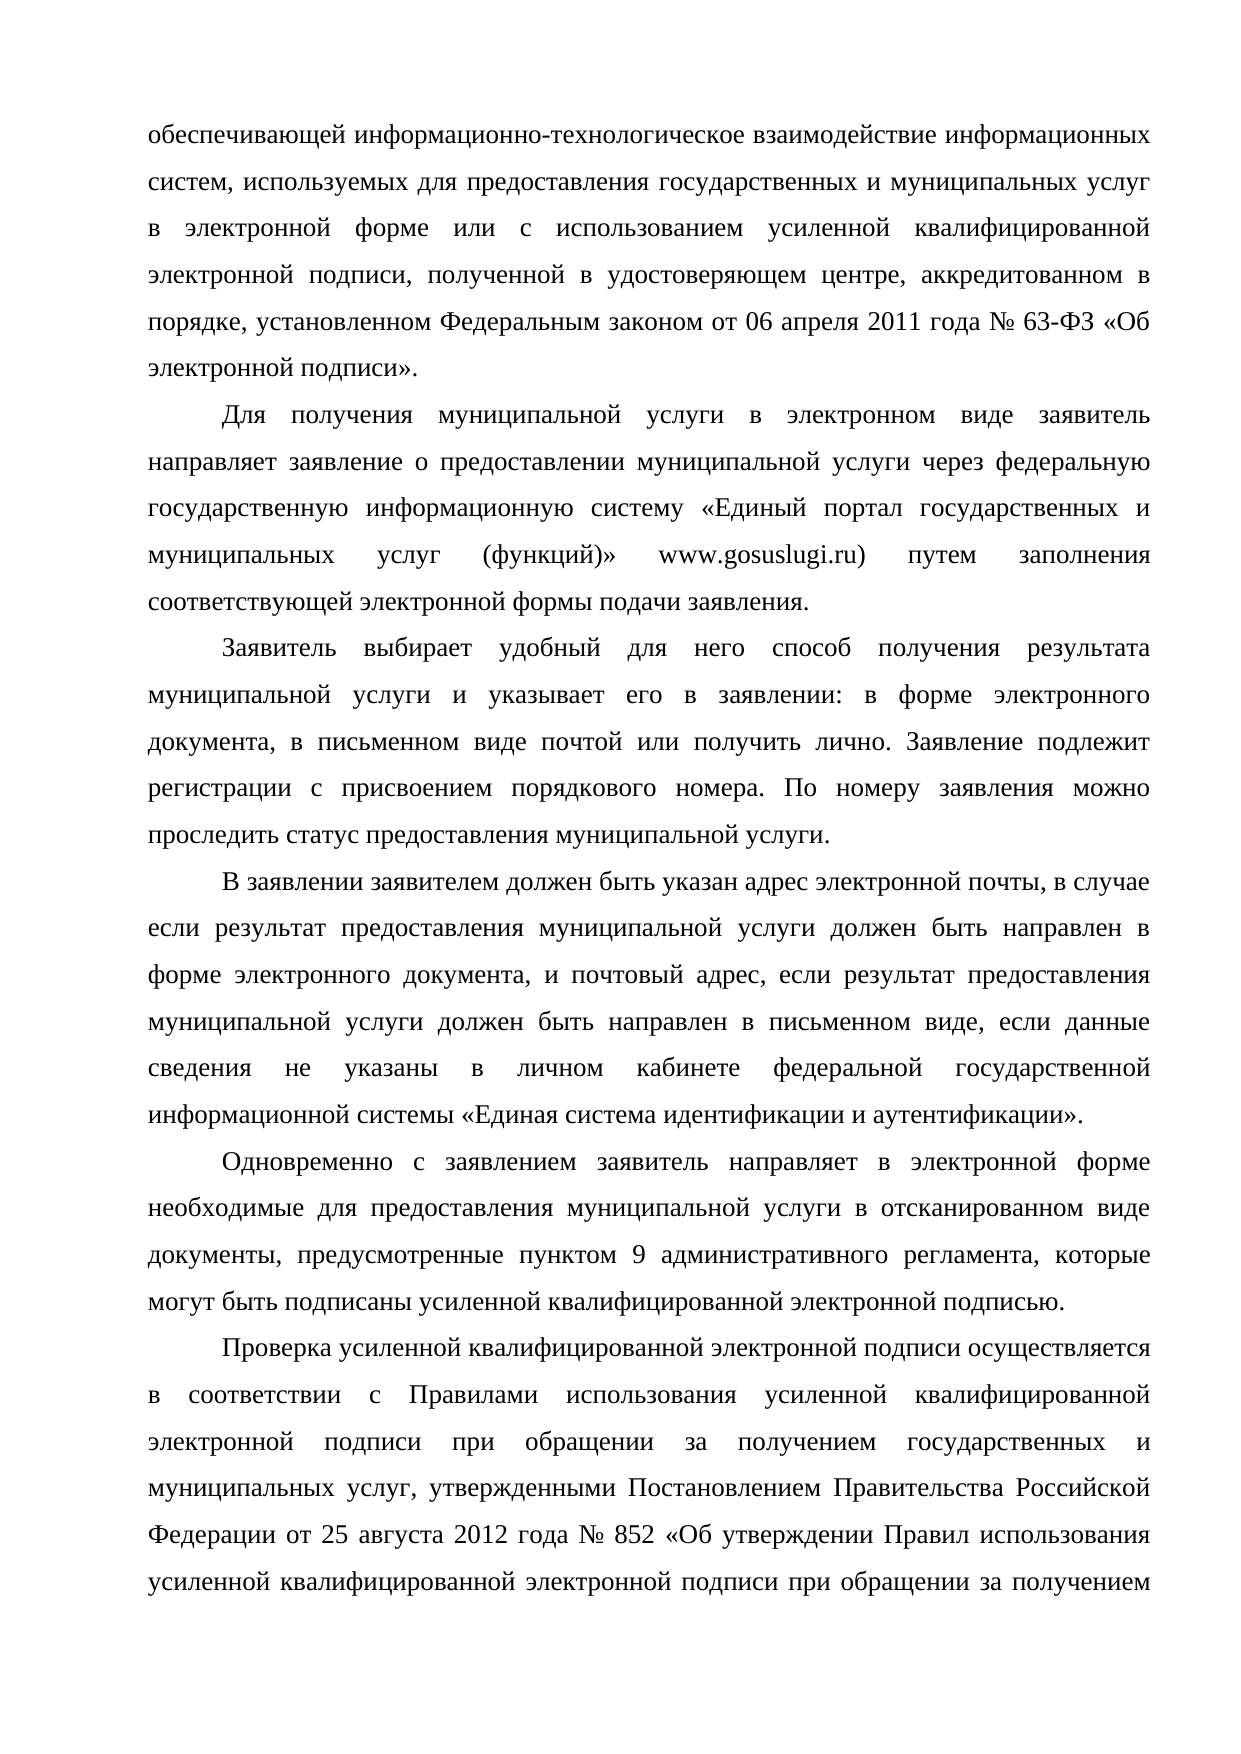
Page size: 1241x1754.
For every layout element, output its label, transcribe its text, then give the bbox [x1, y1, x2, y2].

text В заявлении заявителем должен быть указан адрес электронной почты, в случае если результат предоставления муниципальной услуги должен быть направлен в форме электронного документа, и почтовый адрес, если результат предоставления муниципальной услуги должен быть направлен в письменном виде, если данные сведения не указаны в личном кабинете федеральной государственной информационной системы «Единая система идентификации и аутентификации». [148, 865, 1152, 1129]
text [148, 1331, 1152, 1596]
text Одновременно с заявлением заявитель направляет в электронной форме необходимые для предоставления муниципальной услуги в отсканированном виде документы, предусмотренные пунктом 9 административного регламента, которые могут быть подписаны усиленной квалифицированной электронной подписью. [148, 1145, 1152, 1316]
text Заявитель выбирает удобный для него способ получения результата муниципальной услуги и указывает его в заявлении: в форме электронного документа, в письменном виде почтой или получить лично. Заявление подлежит регистрации с присвоением порядкового номера. По номеру заявления можно проследить статус предоставления муниципальной услуги. [148, 631, 1152, 849]
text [148, 118, 1152, 383]
text Для получения муниципальной услуги в электронном виде заявитель направляет заявление о предоставлении муниципальной услуги через федеральную государственную информационную систему «Единый портал государственных и муниципальных услуг (функций)» www.gosuslugi.ru) путем заполнения соответствующей электронной формы подачи заявления. [148, 398, 1152, 616]
